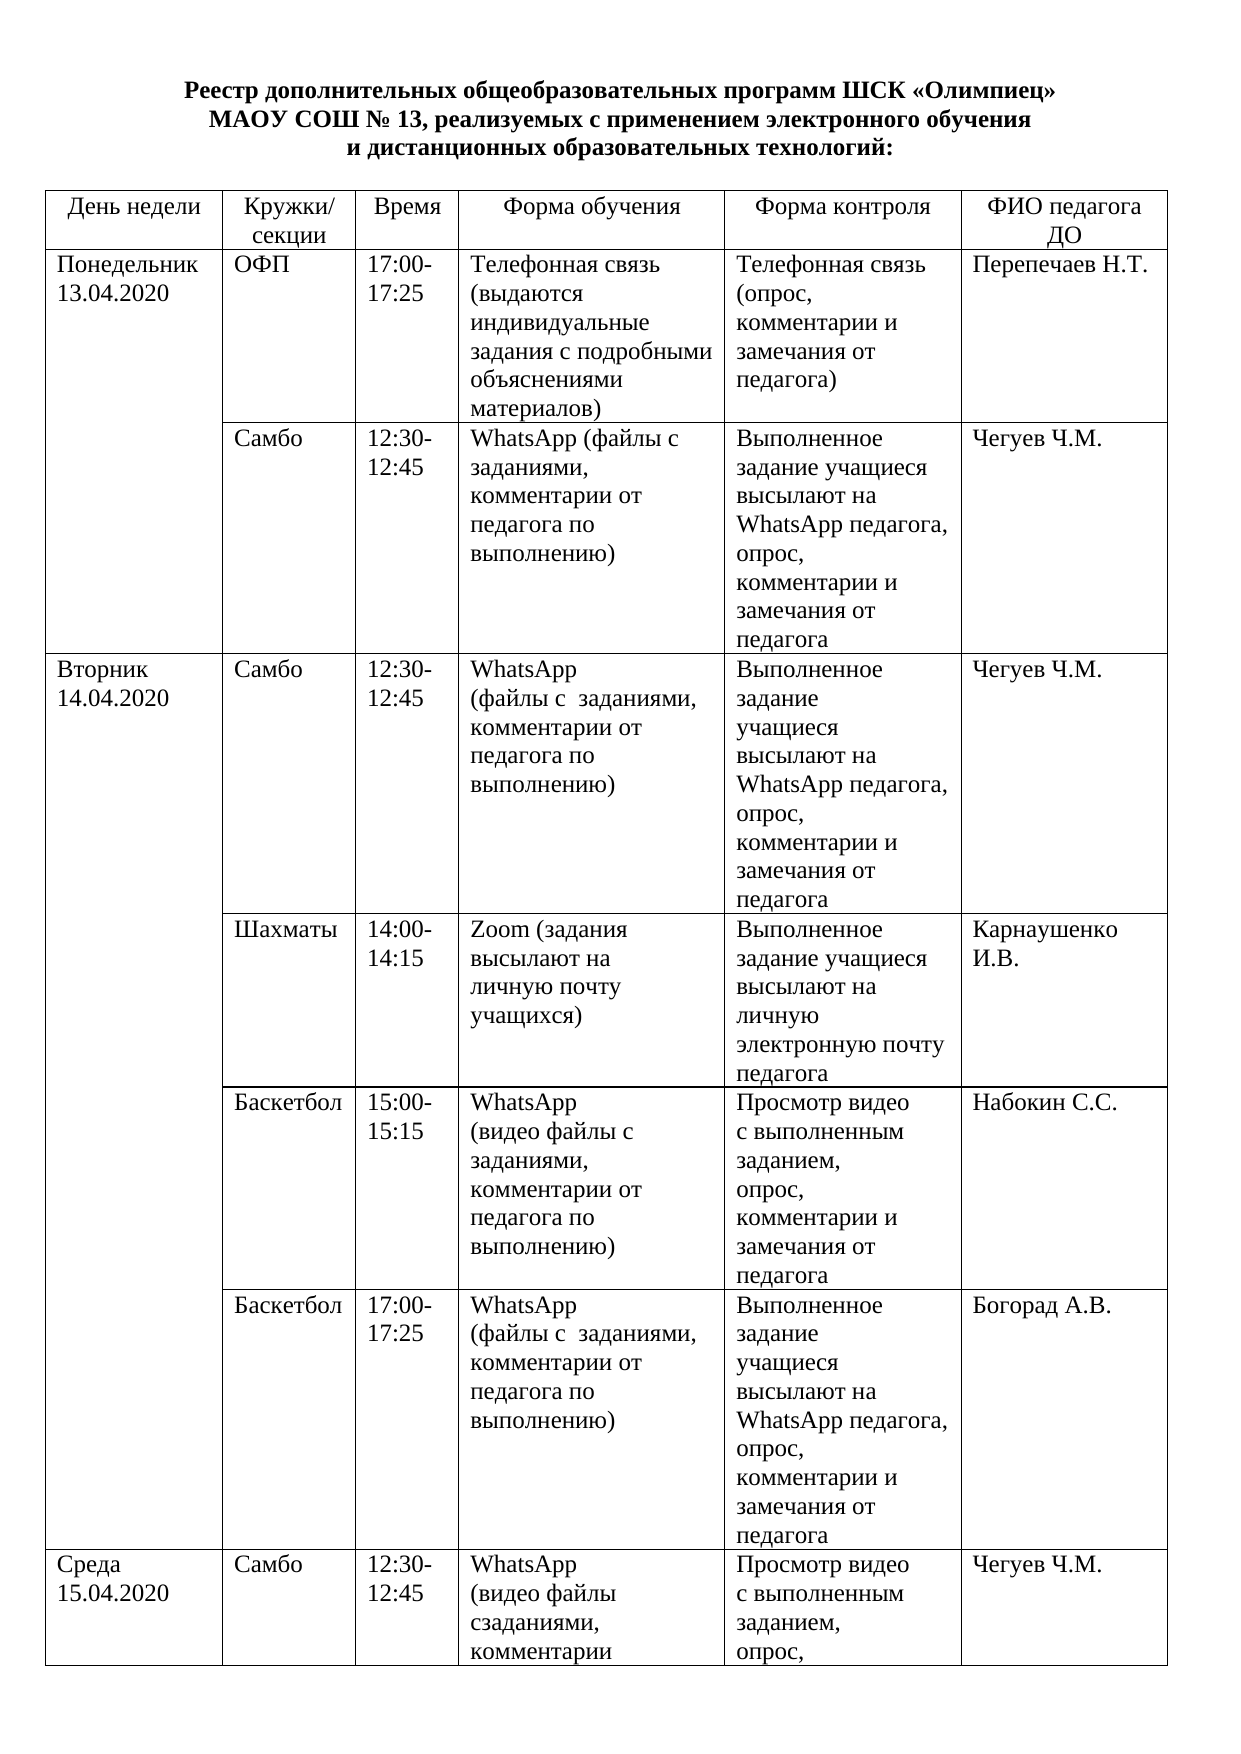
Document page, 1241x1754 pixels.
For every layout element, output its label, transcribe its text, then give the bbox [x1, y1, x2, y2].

table_header Время [356, 191, 458, 248]
table_cell Богорад А.В. [962, 1290, 1167, 1548]
table_cell 12:30-12:45 [356, 423, 458, 653]
text Реестр дополнительных общеобразовательных программ ШСК «Олимпиец» МАОУ СОШ № 13, реализуемых с применением электронного обучения [75, 75, 1165, 132]
table_header Форма обучения [459, 191, 724, 248]
table_cell Самбо [223, 423, 355, 653]
table_cell WhatsApp (файлы с заданиями, комментарии от педагога по выполнению) [459, 654, 724, 913]
table_cell WhatsApp (видео файлы с заданиями, комментарии от педагога по выполнению) [459, 1088, 724, 1289]
table_cell Zoom (задания высылают на личную почту учащихся) [459, 914, 724, 1086]
table_cell Шахматы [223, 914, 355, 1086]
table_cell Понедельник 13.04.2020 [46, 250, 222, 653]
table_cell Вторник 14.04.2020 [46, 654, 222, 1548]
table_cell 17:00-17:25 [356, 250, 458, 422]
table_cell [725, 1550, 961, 1664]
table_header Кружки/секции [223, 191, 355, 248]
table_cell Выполненное задание учащиеся высылают на WhatsApp педагога, опрос, комментарии и замечания от педагога [725, 1290, 961, 1548]
table_cell Просмотр видео с выполненным заданием, опрос, комментарии и замечания от педагога [725, 1088, 961, 1289]
table_cell Чегуев Ч.М. [962, 423, 1167, 653]
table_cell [459, 1550, 724, 1664]
table_cell WhatsApp (файлы с заданиями, комментарии от педагога по выполнению) [459, 1290, 724, 1548]
table_cell Телефонная связь (опрос, комментарии и замечания от педагога) [725, 250, 961, 422]
text и дистанционных образовательных технологий: [75, 132, 1165, 161]
table_header ФИО педагога ДО [962, 191, 1167, 248]
table_cell Выполненное задание учащиеся высылают на WhatsApp педагога, опрос, комментарии и замечания от педагога [725, 423, 961, 653]
table_cell Телефонная связь (выдаются индивидуальные задания с подробными объяснениями материалов) [459, 250, 724, 422]
table_cell Чегуев Ч.М. [962, 1550, 1167, 1664]
table_cell Самбо [223, 1550, 355, 1664]
table_cell WhatsApp (файлы с заданиями, комментарии от педагога по выполнению) [459, 423, 724, 653]
table_cell Выполненное задание учащиеся высылают на WhatsApp педагога, опрос, комментарии и замечания от педагога [725, 654, 961, 913]
table_cell 15:00-15:15 [356, 1088, 458, 1289]
table_cell Перепечаев Н.Т. [962, 250, 1167, 422]
table_cell ОФП [223, 250, 355, 422]
table_header Форма контроля [725, 191, 961, 248]
table_cell 12:30-12:45 [356, 1550, 458, 1664]
table_cell Карнаушенко И.В. [962, 914, 1167, 1086]
table_cell Набокин С.С. [962, 1088, 1167, 1289]
table_cell 14:00-14:15 [356, 914, 458, 1086]
table_cell 12:30-12:45 [356, 654, 458, 913]
table_header День недели [46, 191, 222, 248]
table_cell Среда 15.04.2020 [46, 1550, 222, 1664]
table_cell Баскетбол [223, 1290, 355, 1548]
table_cell Чегуев Ч.М. [962, 654, 1167, 913]
table_cell 17:00-17:25 [356, 1290, 458, 1548]
table_cell Самбо [223, 654, 355, 913]
table_cell Баскетбол [223, 1088, 355, 1289]
table_cell Выполненное задание учащиеся высылают на личную электронную почту педагога [725, 914, 961, 1086]
